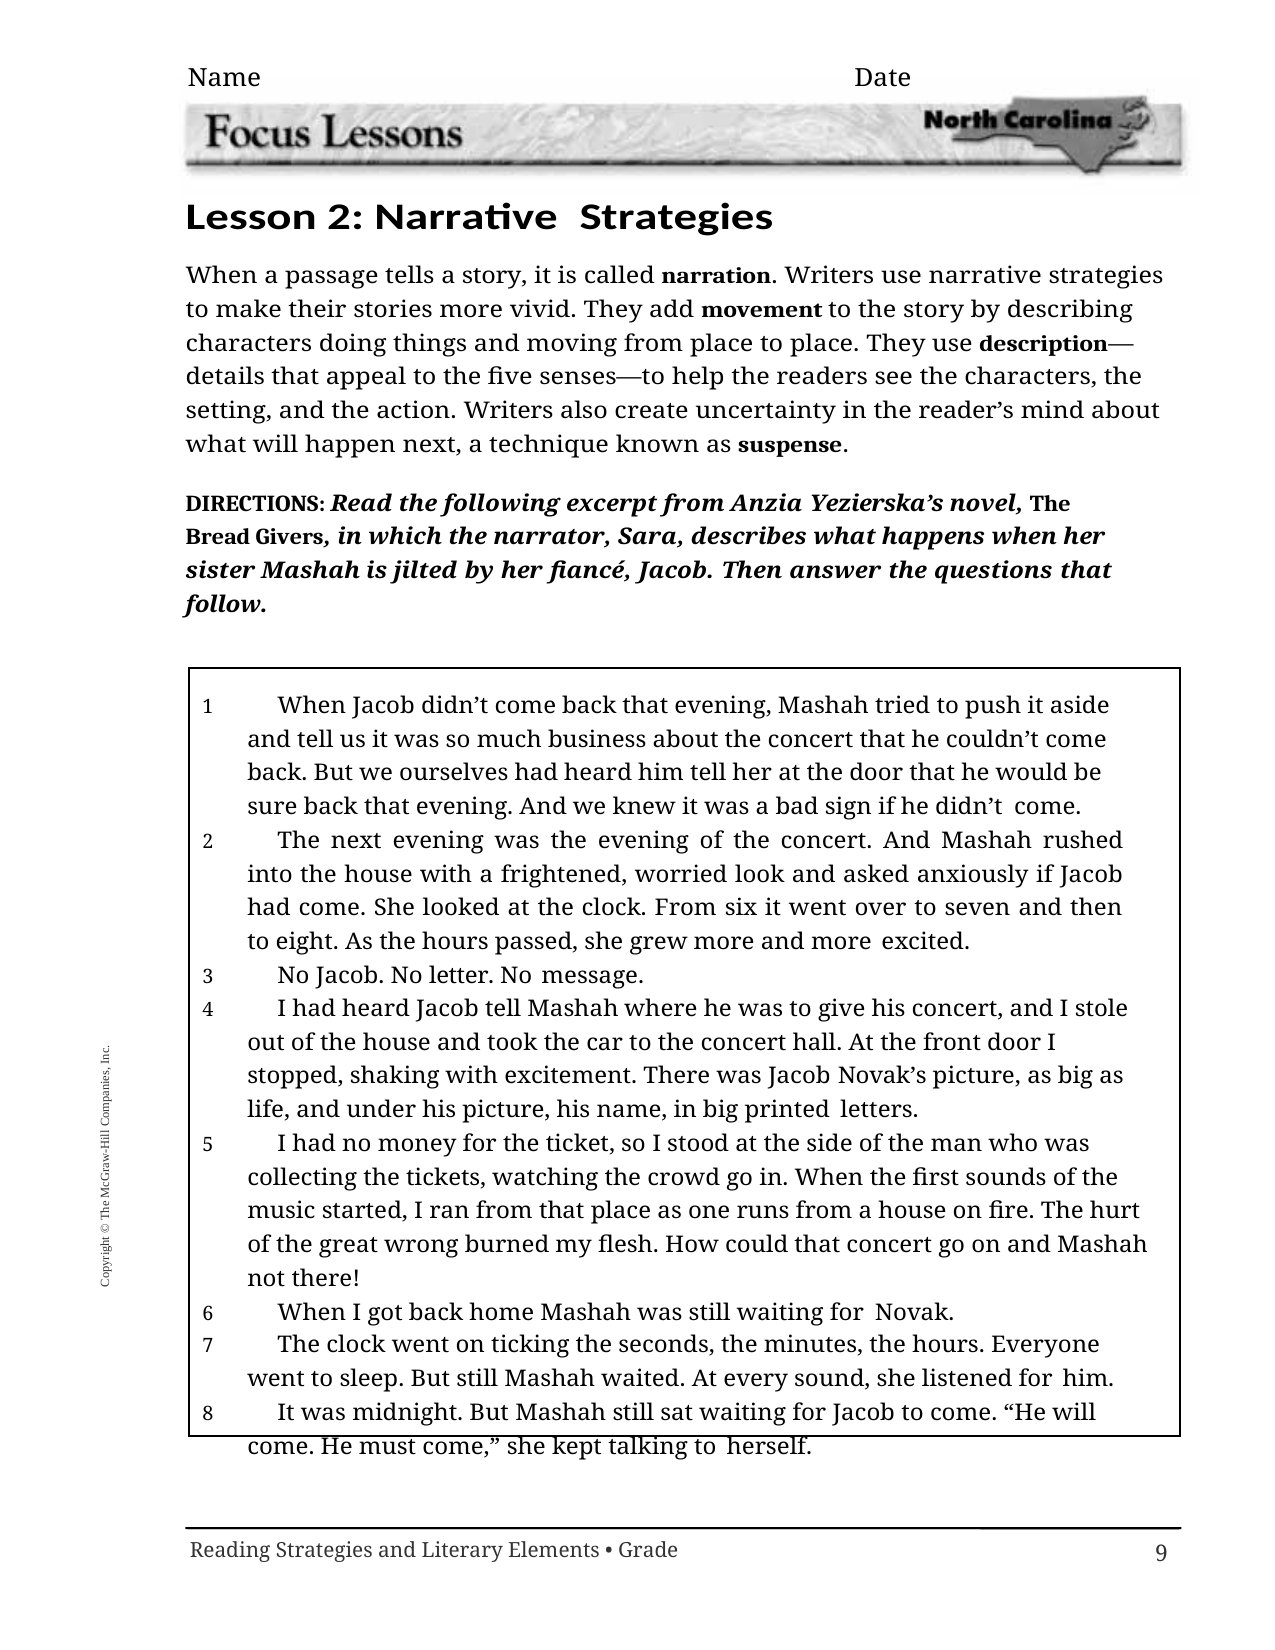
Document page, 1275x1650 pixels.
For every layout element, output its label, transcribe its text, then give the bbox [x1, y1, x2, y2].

list The next evening was the evening of the concert. And Mashah rushed into the house with a frightened, worried look and asked anxiously if Jacob had come. She looked at the clock. From six it went over to seven and then to eight. As the hours passed, she grew more and more excited. [202, 824, 1125, 956]
list It was midnight. But Mashah still sat waiting for Jacob to come. “He will come. He must come,” she kept talking to herself. [202, 1396, 1158, 1461]
list I had no money for the ticket, so I stood at the side of the man who was collecting the tickets, watching the crowd go in. When the first sounds of the music started, I ran from that place as one runs from a house on fire. The hurt of the great wrong burned my flesh. How could that concert go on and Mashah not there! [202, 1127, 1160, 1293]
picture [860, 76, 869, 85]
subtitle DIRECTIONS: Read the following excerpt from Anzia Yezierska’s novel, The Bread Givers, in which the narrator, Sara, describes what happens when her sister Mashah is jilted by her fiancé, Jacob. Then answer the questions that follow. [185, 487, 1143, 619]
list I had heard Jacob tell Mashah where he was to give his concert, and I stole out of the house and took the car to the concert hall. At the front door I stopped, shaking with excitement. There was Jacob Novak’s picture, as big as life, and under his picture, his name, in big printed letters. [202, 992, 1144, 1124]
subtitle Lesson 2: Narrative Strategies [185, 193, 1262, 239]
list When I got back home Mashah was still waiting for Novak. [202, 1295, 1262, 1326]
list No Jacob. No letter. No message. [202, 959, 1262, 989]
list The clock went on ticking the seconds, the minutes, the hours. Everyone went to sleep. But still Mashah waited. At every sound, she listened for him. [202, 1328, 1144, 1393]
text When a passage tells a story, it is called narration. Writers use narrative strategies to make their stories more vivid. They add movement to the story by describing characters doing things and moving from place to place. They use description—details that appeal to the five senses—to help the readers see the characters, the setting, and the action. Writers also create uncertainty in the reader’s mind about what will happen next, a technique known as suspense. [185, 259, 1173, 459]
picture [179, 76, 1200, 198]
list When Jacob didn’t come back that evening, Mashah tried to push it aside and tell us it was so much business about the concert that he couldn’t come back. But we ourselves had heard him tell her at the door that he would be sure back that evening. And we knew it was a bad sign if he didn’t come. [202, 689, 1159, 821]
